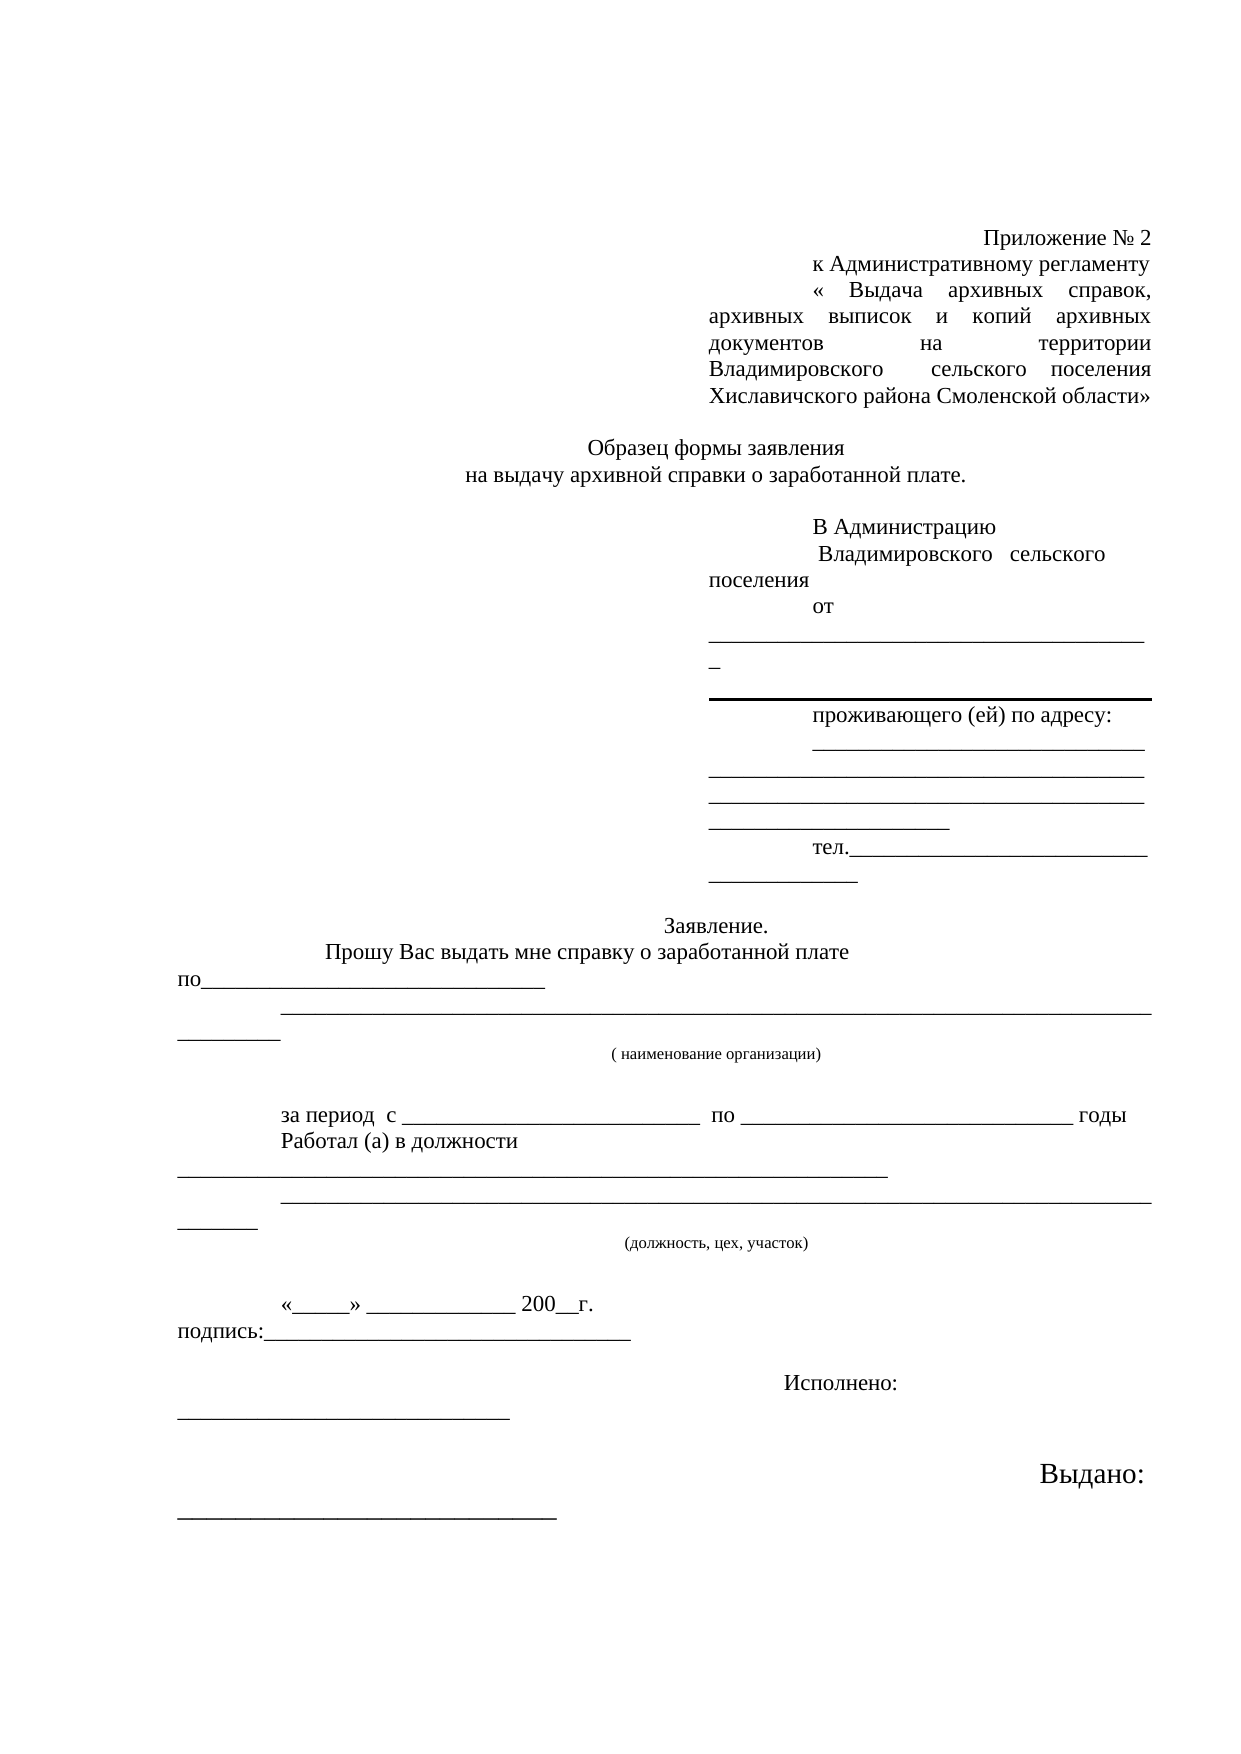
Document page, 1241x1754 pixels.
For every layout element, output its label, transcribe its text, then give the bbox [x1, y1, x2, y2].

text за период с __________________________ по _____________________________ годы [177, 1101, 1152, 1127]
text Выдано: __________________________ [177, 1456, 1152, 1523]
text (должность, цех, участок) [177, 1233, 1152, 1252]
text «_____» _____________ 200__г. подпись:________________________________ [177, 1290, 1152, 1343]
text Прошу Вас выдать мне справку о заработанной плате по______________________________ [177, 938, 1152, 991]
text Исполнено: _____________________________ [177, 1369, 1152, 1422]
text ( наименование организации) [177, 1044, 1152, 1063]
text Образец формы заявления [177, 434, 1152, 461]
text ______________________________________________________________________________________________________________________________ [709, 727, 1152, 833]
text Работал (а) в должности ______________________________________________________________ [177, 1127, 1152, 1180]
text Заявление. [177, 912, 1152, 938]
text тел._______________________________________ [709, 833, 1152, 886]
text Приложение № 2 [709, 223, 1152, 250]
text _____________________________________________________________________________________ [177, 991, 1152, 1044]
text на выдачу архивной справки о заработанной плате. [177, 461, 1152, 487]
text проживающего (ей) по адресу: [709, 701, 1152, 727]
text « Выдача архивных справок, архивных выписок и копий архивных документов на территории Владимировского сельского поселения Хиславичского района Смоленской области» [709, 276, 1152, 408]
text В Администрацию [709, 513, 1152, 540]
text ___________________________________________________________________________________ [177, 1180, 1152, 1233]
text к Административному регламенту [709, 250, 1152, 276]
text Владимировского сельского поселения [709, 540, 1152, 592]
text от _______________________________________ [709, 592, 1152, 672]
